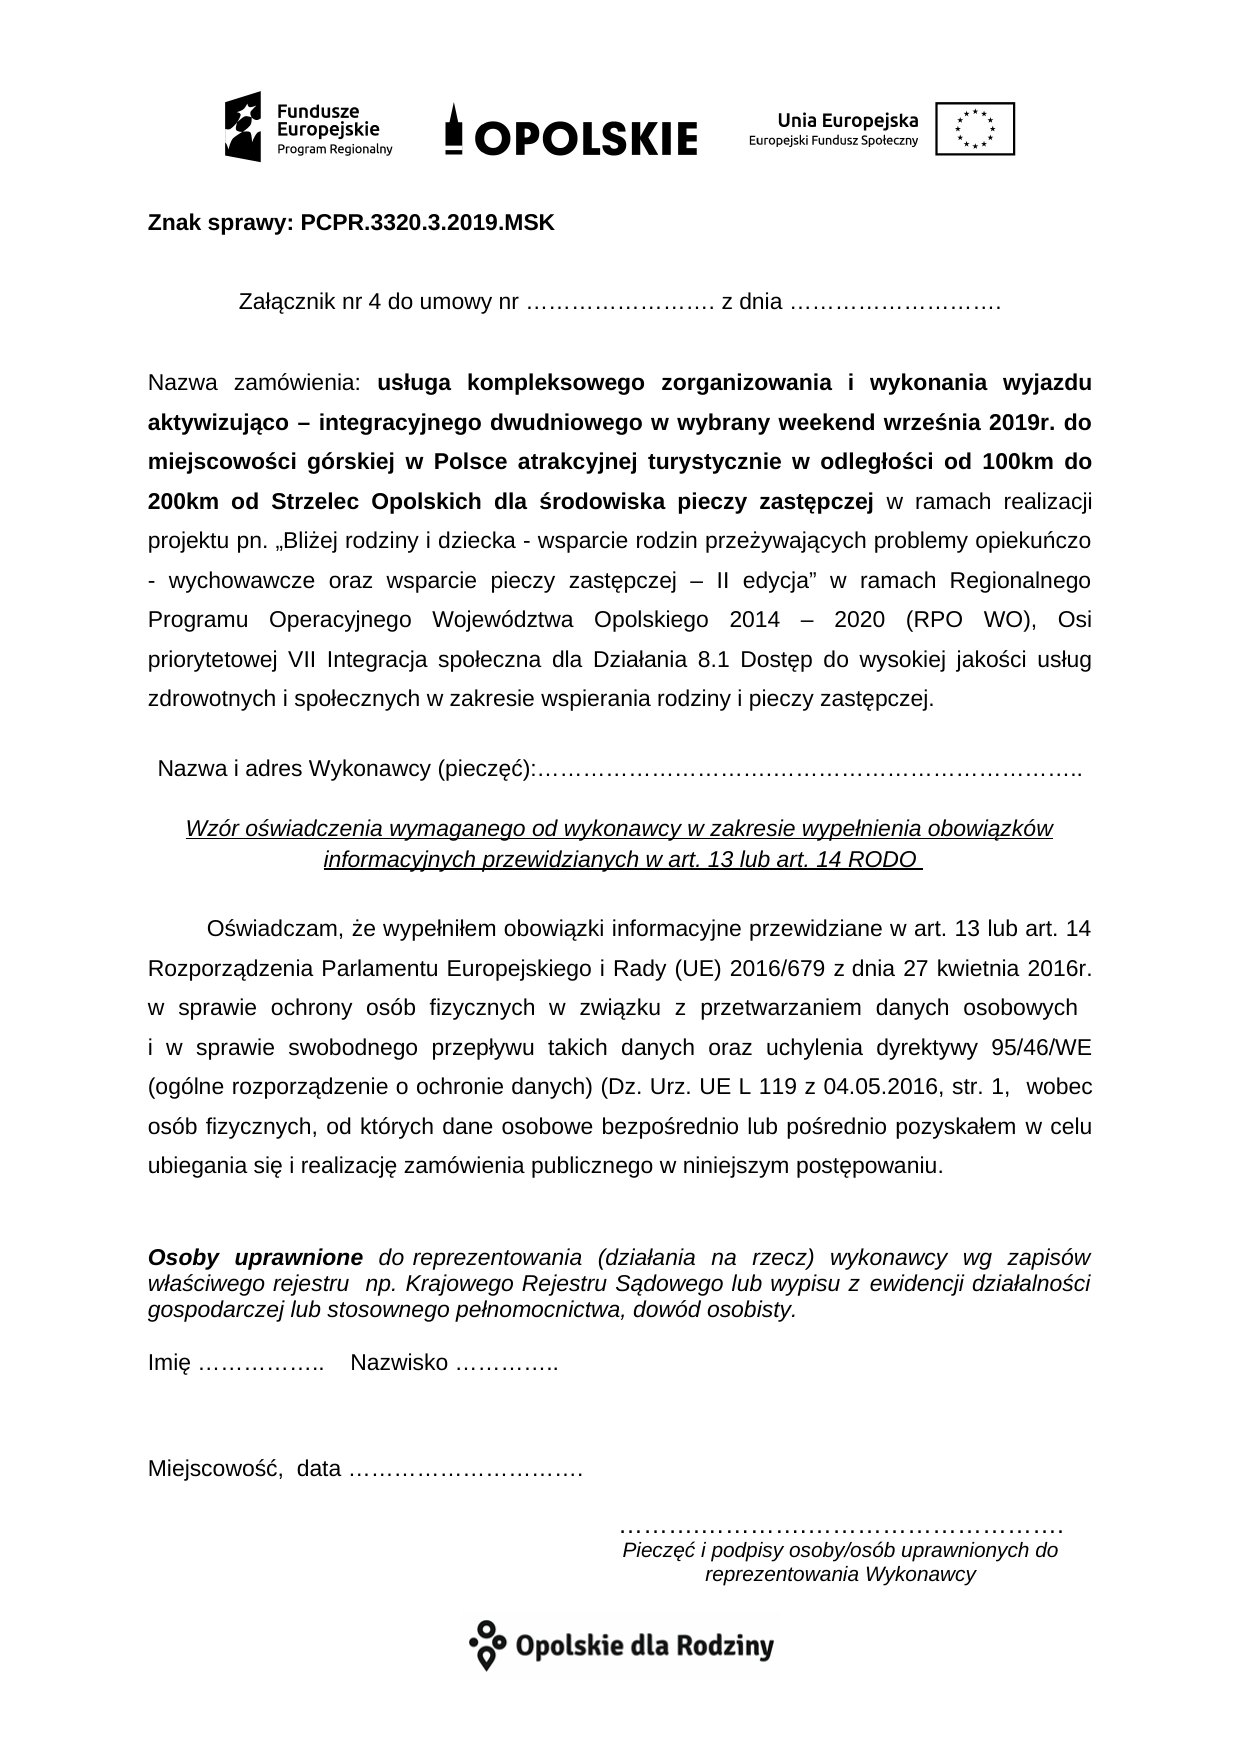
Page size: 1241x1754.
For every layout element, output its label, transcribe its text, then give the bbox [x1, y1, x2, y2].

text Osoby uprawnione do reprezentowania (działania na rzecz) wykonawcy wg zapisów właściwego rejestru np. Krajowego Rejestru Sądowego lub wypisu z ewidencji działalności gospodarczej lub stosownego pełnomocnictwa, dowód osobisty. [148, 1244, 1093, 1323]
text Załącznik nr 4 do umowy nr ……………………. z dnia ………………………. [148, 288, 1093, 314]
text Oświadczam, że wypełniłem obowiązki informacyjne przewidziane w art. 13 lub art. 14 Rozporządzenia Parlamentu Europejskiego i Rady (UE) 2016/679 z dnia 27 kwietnia 2016r. w sprawie ochrony osób fizycznych w związku z przetwarzaniem danych osobowych i w sprawie swobodnego przepływu takich danych oraz uchylenia dyrektywy 95/46/WE (ogólne rozporządzenie o ochronie danych) (Dz. Urz. UE L 119 z 04.05.2016, str. 1, wobec osób fizycznych, od których dane osobowe bezpośrednio lub pośrednio pozyskałem w celu ubiegania się i realizację zamówienia publicznego w niniejszym postępowaniu. [148, 915, 1093, 1178]
text Miejscowość, data …………………………. [148, 1454, 1093, 1481]
text Nazwa i adres Wykonawcy (pieczęć):………………………….………………………………….. [148, 755, 1093, 781]
text Znak sprawy: PCPR.3320.3.2019.MSK [148, 209, 1093, 235]
text Nazwa zamówienia: usługa kompleksowego zorganizowania i wykonania wyjazdu aktywizująco – integracyjnego dwudniowego w wybrany weekend września 2019r. do miejscowości górskiej w Polsce atrakcyjnej turystycznie w odległości od 100km do 200km od Strzelec Opolskich dla środowiska pieczy zastępczej w ramach realizacji projektu pn. „Bliżej rodziny i dziecka - wsparcie rodzin przeżywających problemy opiekuńczo - wychowawcze oraz wsparcie pieczy zastępczej – II edycja” w ramach Regionalnego Programu Operacyjnego Województwa Opolskiego 2014 – 2020 (RPO WO), Osi priorytetowej VII Integracja społeczna dla Działania 8.1 Dostęp do wysokiej jakości usług zdrowotnych i społecznych w zakresie wspierania rodziny i pieczy zastępczej. [148, 369, 1093, 712]
picture [207, 73, 1033, 180]
picture [460, 1611, 780, 1681]
text Imię …………….. Nazwisko ………….. [148, 1349, 1093, 1376]
text Wzór oświadczenia wymaganego od wykonawcy w zakresie wypełnienia obowiązków informacyjnych przewidzianych w art. 13 lub art. 14 RODO [148, 815, 1093, 872]
text Pieczęć i podpisy osoby/osób uprawnionych do reprezentowania Wykonawcy [590, 1538, 1093, 1586]
text ……….………….…………………………. [516, 1509, 1093, 1538]
